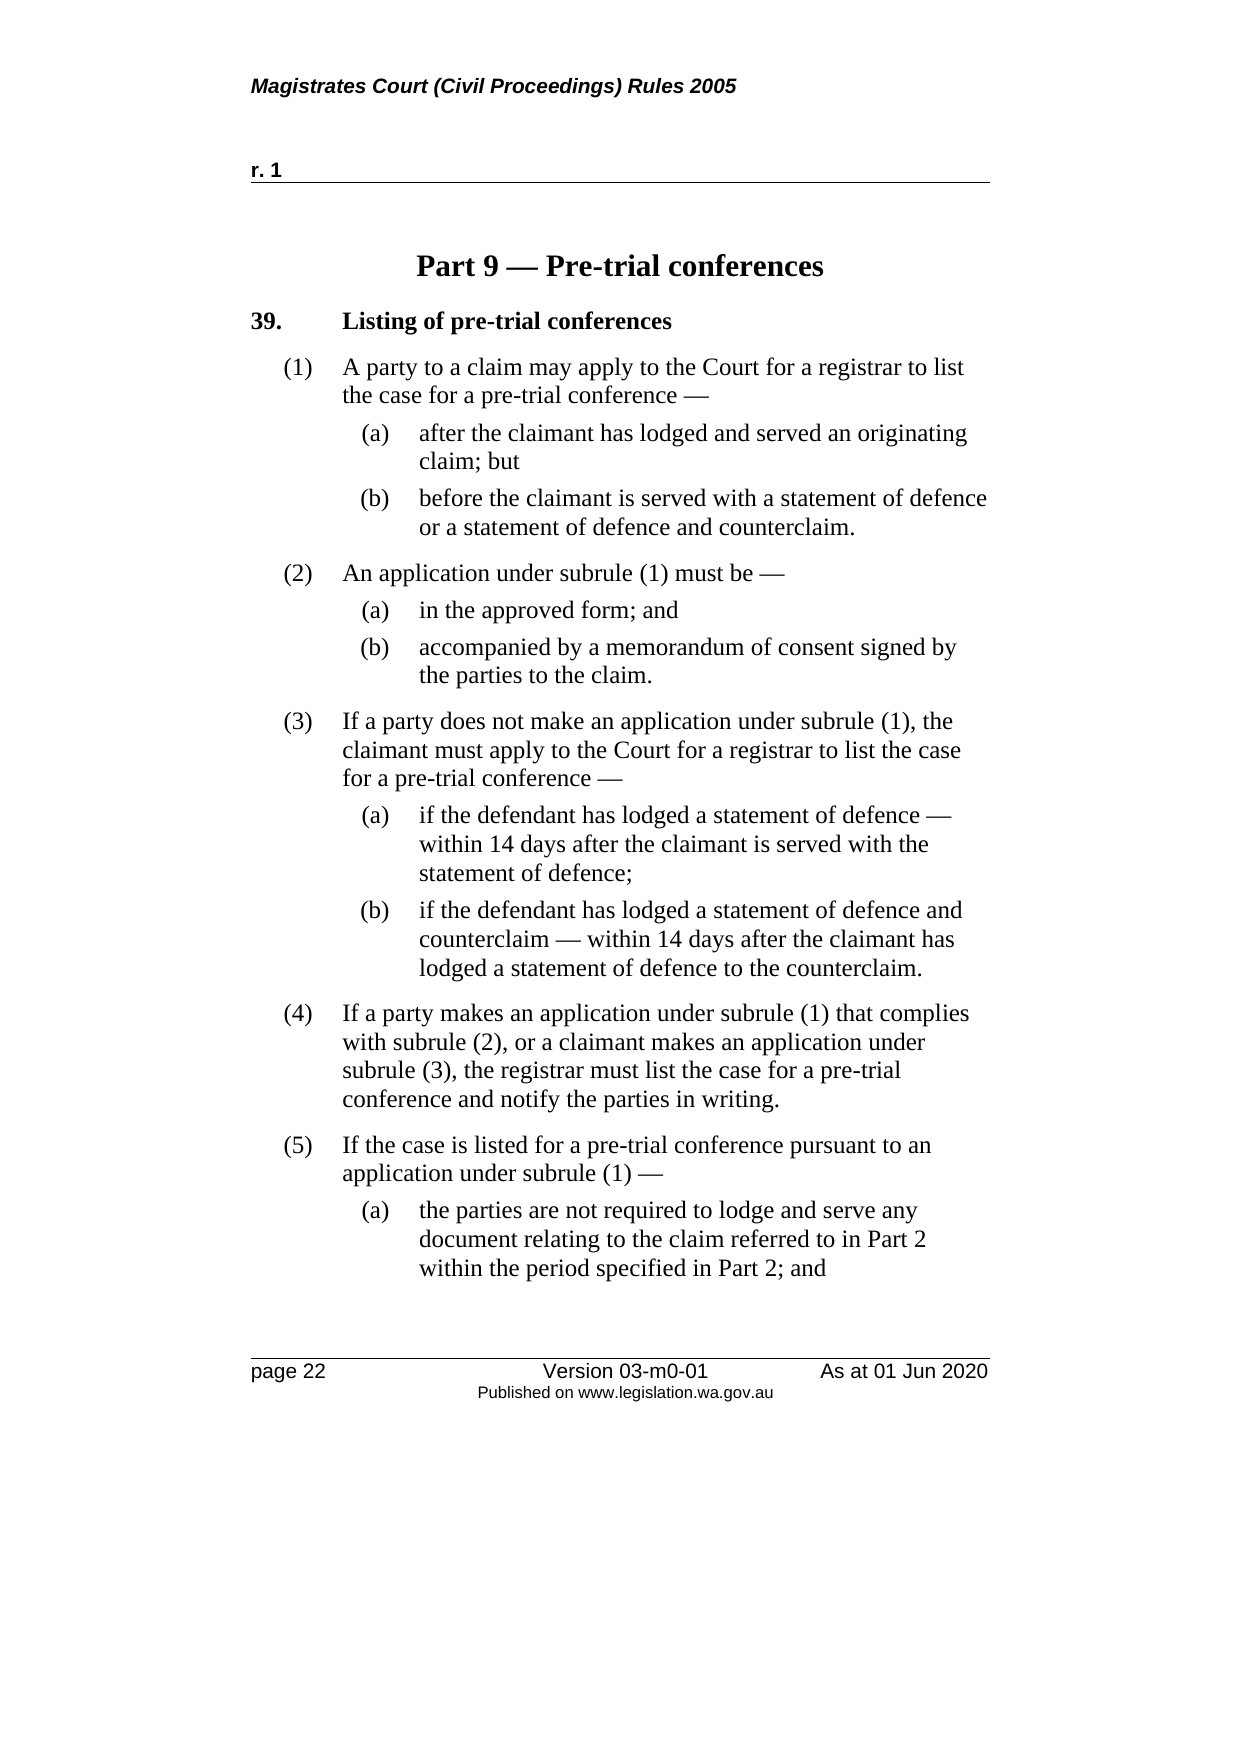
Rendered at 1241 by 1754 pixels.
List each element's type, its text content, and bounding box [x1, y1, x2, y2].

text (1) A party to a claim may apply to the Court for a registrar to list the case for a pre-trial conference — [251, 352, 990, 409]
text (b) accompanied by a memorandum of consent signed by the parties to the claim. [251, 632, 990, 689]
text (4) If a party makes an application under subrule (1) that complies with subrule (2), or a claimant makes an application under subrule (3), the registrar must list the case for a pre-trial conference and notify the parties in writing. [251, 998, 990, 1113]
text (a) if the defendant has lodged a statement of defence — within 14 days after the claimant is served with the statement of defence; [251, 801, 990, 887]
text (a) the parties are not required to lodge and serve any document relating to the claim referred to in Part 2 within the period specified in Part 2; and [251, 1196, 990, 1282]
text (b) before the claimant is served with a statement of defence or a statement of defence and counterclaim. [251, 483, 990, 541]
text (a) in the approved form; and [251, 595, 990, 623]
text (a) after the claimant has lodged and served an originating claim; but [251, 418, 990, 475]
text (2) An application under subrule (1) must be — [251, 558, 990, 586]
text (5) If the case is listed for a pre-trial conference pursuant to an application under subrule (1) — [251, 1130, 990, 1187]
text (b) if the defendant has lodged a statement of defence and counterclaim — within 14 days after the claimant has lodged a statement of defence to the counterclaim. [251, 895, 990, 981]
text (3) If a party does not make an application under subrule (1), the claimant must apply to the Court for a registrar to list the case for a pre-trial conference — [251, 706, 990, 792]
subtitle Part 9 — Pre-trial conferences [251, 247, 990, 283]
subtitle 39. Listing of pre-trial conferences [251, 306, 990, 335]
